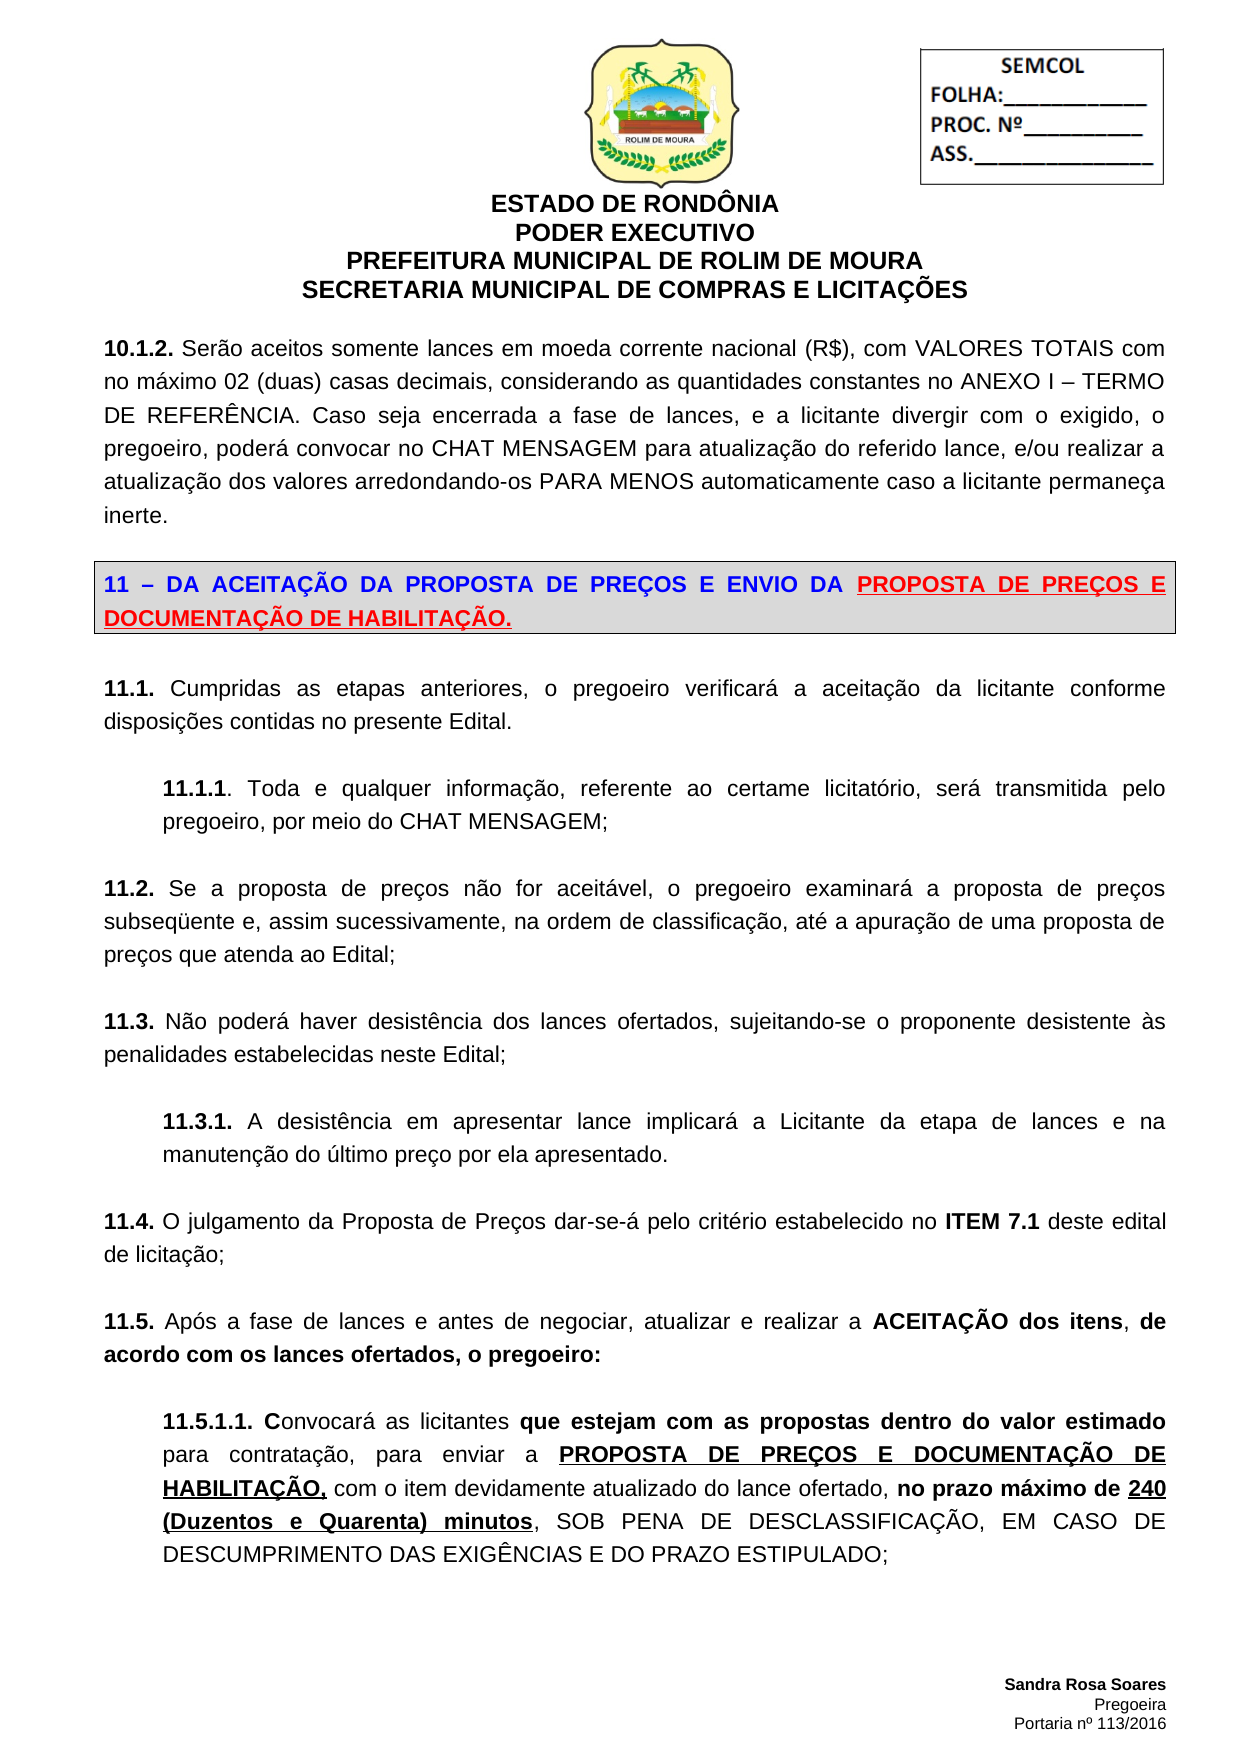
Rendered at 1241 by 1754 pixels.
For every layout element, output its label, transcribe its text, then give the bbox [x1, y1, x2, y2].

picture [583, 38, 740, 189]
text 10.1.2. Serão aceitos somente lances em moeda corrente nacional (R$), com VALORES TOTAIS com no máximo 02 (duas) casas decimais, considerando as quantidades constantes no ANEXO I – TERMO DE REFERÊNCIA. Caso seja encerrada a fase de lances, e a licitante divergir com o exigido, o pregoeiro, poderá convocar no CHAT MENSAGEM para atualização do referido lance, e/ou realizar a atualização dos valores arredondando-os PARA MENOS automaticamente caso a licitante permaneça inerte. [103, 328, 1166, 528]
text 11.3. Não poderá haver desistência dos lances ofertados, sujeitando-se o proponente desistente às penalidades estabelecidas neste Edital; [103, 1001, 1166, 1067]
text 11.2. Se a proposta de preços não for aceitável, o pregoeiro examinará a proposta de preços subseqüente e, assim sucessivamente, na ordem de classificação, até a apuração de uma proposta de preços que atenda ao Edital; [103, 867, 1166, 967]
text 11.3.1. A desistência em apresentar lance implicará a Licitante da etapa de lances e na manutenção do último preço por ela apresentado. [162, 1101, 1166, 1167]
text 11.1.1. Toda e qualquer informação, referente ao certame licitatório, será transmitida pelo pregoeiro, por meio do CHAT MENSAGEM; [162, 767, 1166, 834]
text 11.4. O julgamento da Proposta de Preços dar-se-á pelo critério estabelecido no ITEM 7.1 deste edital de licitação; [103, 1201, 1166, 1267]
text 11.1. Cumpridas as etapas anteriores, o pregoeiro verificará a aceitação da licitante conforme disposições contidas no presente Edital. [103, 667, 1166, 734]
text 11.5. Após a fase de lances e antes de negociar, atualizar e realizar a ACEITAÇÃO dos itens, de acordo com os lances ofertados, o pregoeiro: [103, 1301, 1166, 1367]
text 11.5.1.1. Convocará as licitantes que estejam com as propostas dentro do valor estimado para contratação, para enviar a PROPOSTA DE PREÇOS E DOCUMENTAÇÃO DE HABILITAÇÃO, com o item devidamente atualizado do lance ofertado, no prazo máximo de 240 (Duzentos e Quarenta) minutos, SOB PENA DE DESCLASSIFICAÇÃO, EM CASO DE DESCUMPRIMENTO DAS EXIGÊNCIAS E DO PRAZO ESTIPULADO; [162, 1401, 1166, 1567]
text 11 – DA ACEITAÇÃO DA PROPOSTA DE PREÇOS E ENVIO DA PROPOSTA DE PREÇOS E DOCUMENTAÇÃO DE HABILITAÇÃO. [95, 562, 1175, 633]
